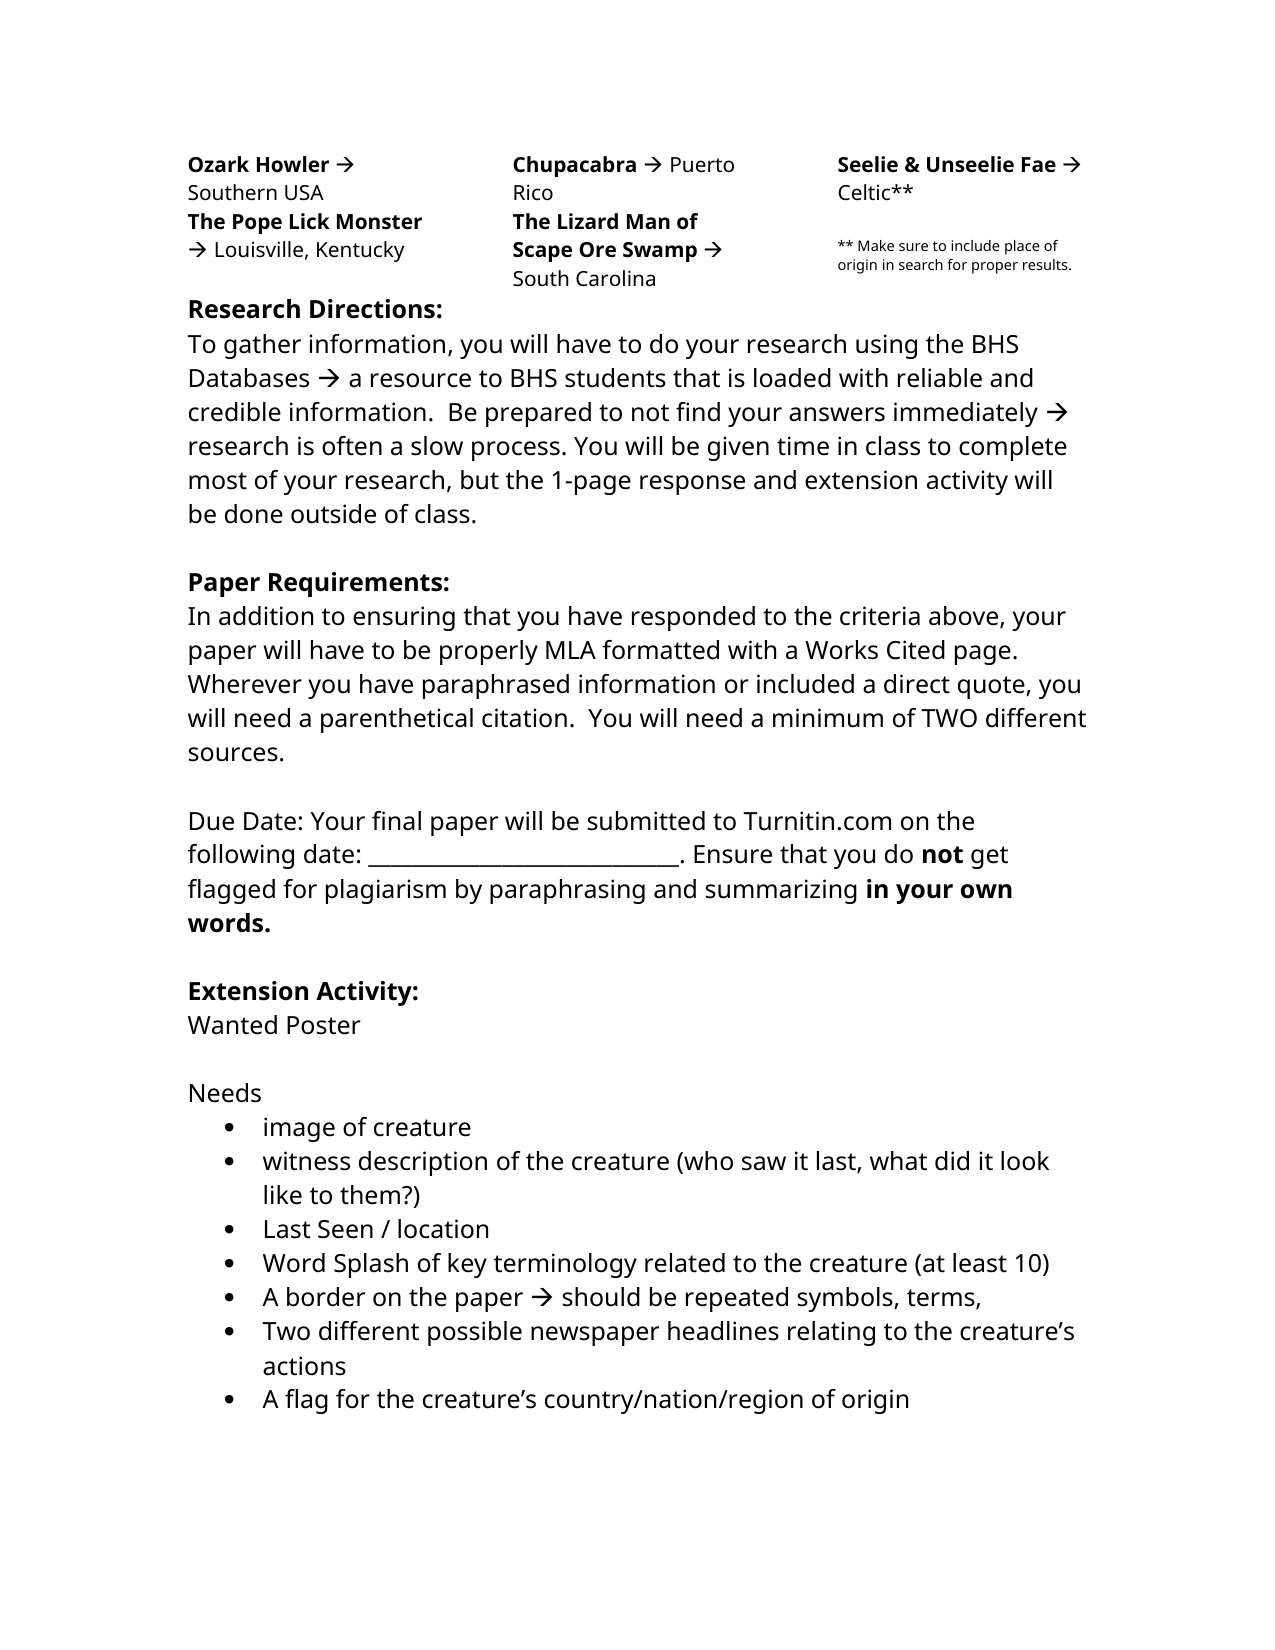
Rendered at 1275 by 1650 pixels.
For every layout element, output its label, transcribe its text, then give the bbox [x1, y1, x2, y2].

text Ozark Howler Southern USA [187, 150, 437, 207]
text Needs [187, 1076, 1087, 1110]
text The Pope Lick Monster Louisville, Kentucky [187, 207, 437, 264]
text Research Directions: [187, 292, 1087, 326]
text In addition to ensuring that you have responded to the criteria above, your paper will have to be properly MLA formatted with a Works Cited page. Wherever you have paraphrased information or included a direct quote, you will need a parenthetical citation. You will need a minimum of TWO different sources. [187, 599, 1087, 769]
text To gather information, you will have to do your research using the BHS Databases a resource to BHS students that is loaded with reliable and credible information. Be prepared to not find your answers immediately research is often a slow process. You will be given time in class to complete most of your research, but the 1-page response and extension activity will be done outside of class. [187, 326, 1087, 531]
list A flag for the creature’s country/nation/region of origin [225, 1382, 1087, 1416]
text Extension Activity: [187, 973, 1087, 1007]
text Wanted Poster [187, 1007, 1087, 1042]
list image of creature [225, 1110, 1087, 1144]
text Paper Requirements: [187, 565, 1087, 599]
list Two different possible newspaper headlines relating to the creature’s actions [225, 1314, 1087, 1382]
text Chupacabra Puerto Rico [512, 150, 762, 207]
list A border on the paper should be repeated symbols, terms, [225, 1280, 1087, 1314]
list witness description of the creature (who saw it last, what did it look like to them?) [225, 1144, 1087, 1212]
text Due Date: Your final paper will be submitted to Turnitin.com on the following date: ____________________________. Ensure that you do not get flagged for plagiarism by paraphrasing and summarizing in your own words. [187, 803, 1087, 939]
list Word Splash of key terminology related to the creature (at least 10) [225, 1246, 1087, 1280]
text Seelie & Unseelie Fae Celtic** [837, 150, 1087, 207]
text ** Make sure to include place of origin in search for proper results. [837, 235, 1087, 275]
text The Lizard Man of Scape Ore Swamp South Carolina [512, 207, 762, 292]
list Last Seen / location [225, 1212, 1087, 1246]
